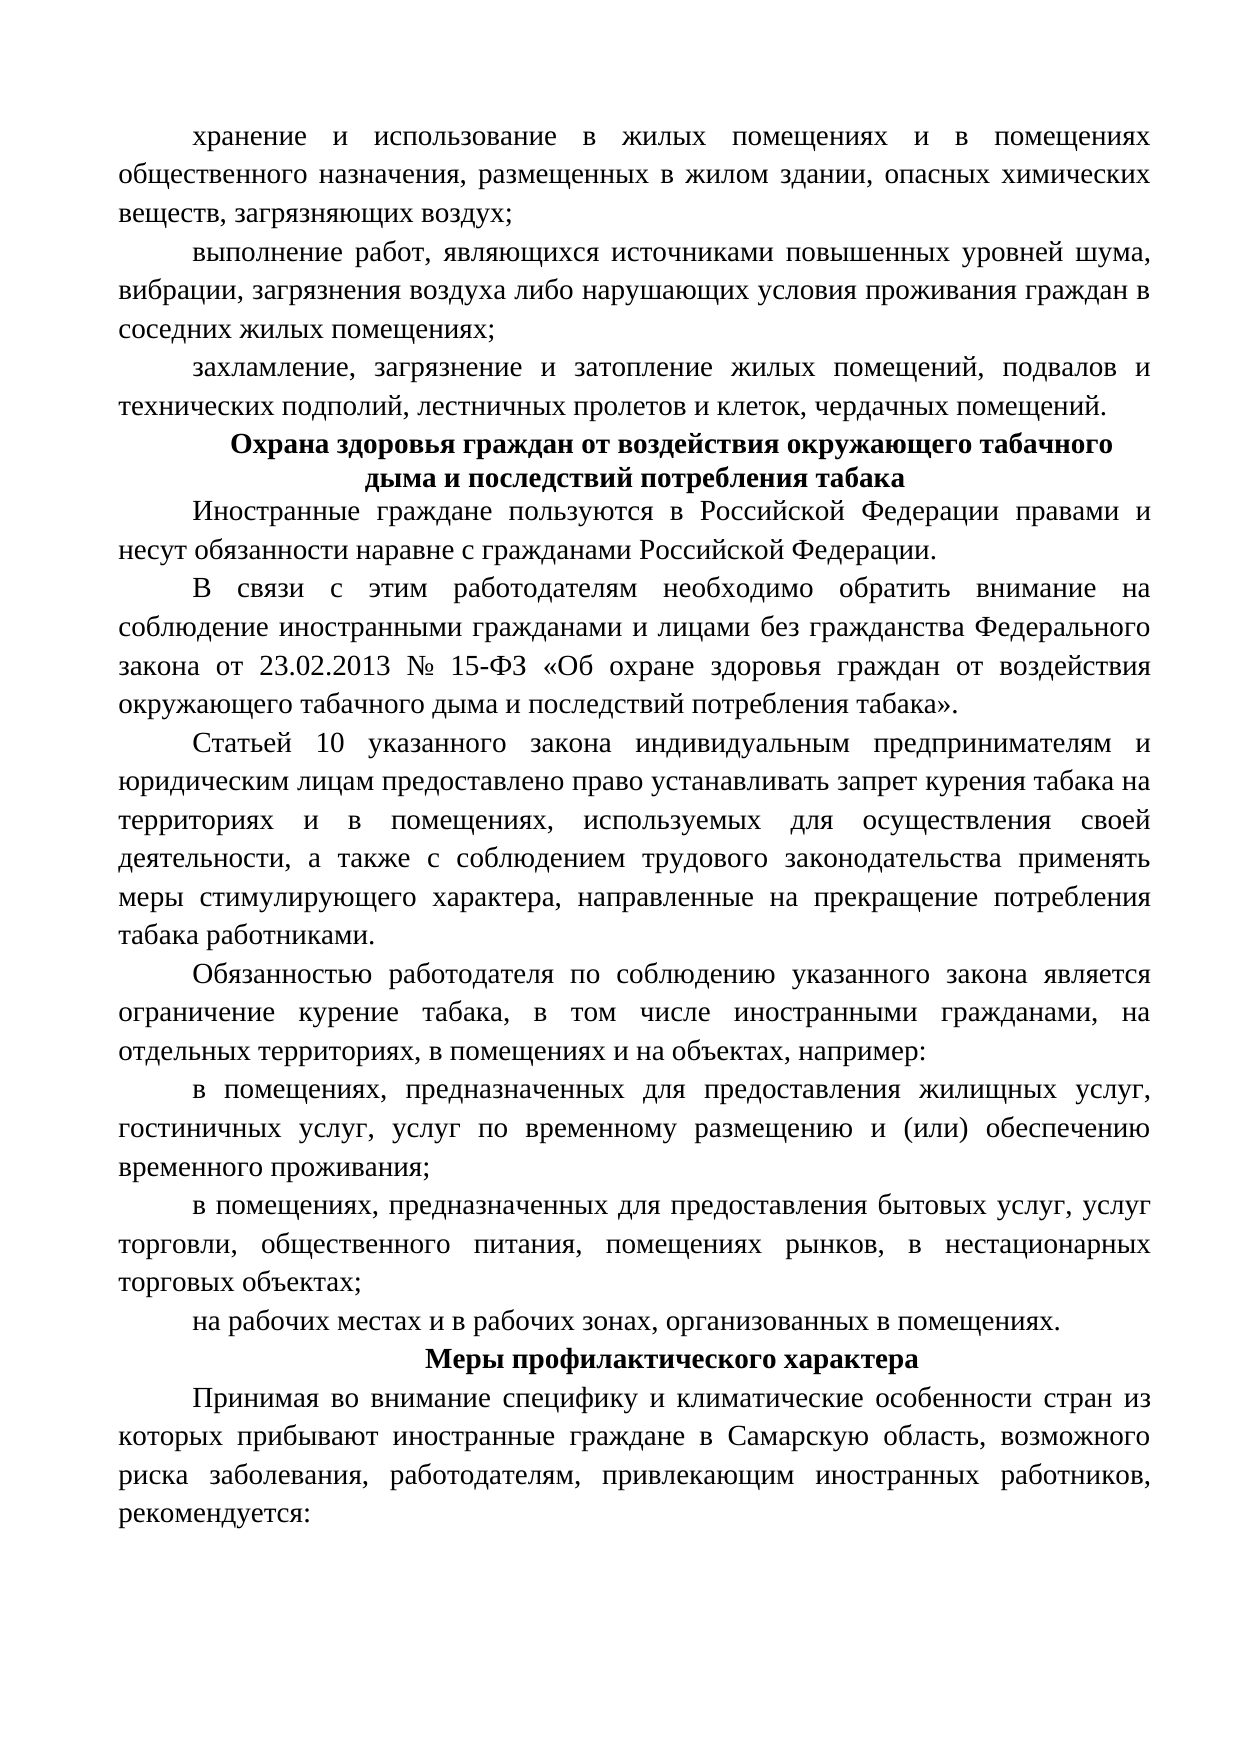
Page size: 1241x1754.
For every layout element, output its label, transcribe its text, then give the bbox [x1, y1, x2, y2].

text в помещениях, предназначенных для предоставления жилищных услуг, гостиничных услуг, услуг по временному размещению и (или) обеспечению временного проживания; [118, 1072, 1152, 1182]
text на рабочих местах и в рабочих зонах, организованных в помещениях. [118, 1303, 1152, 1336]
text Меры профилактического характера [118, 1341, 1152, 1375]
text Обязанностью работодателя по соблюдению указанного закона является ограничение курение табака, в том числе иностранными гражданами, на отдельных территориях, в помещениях и на объектах, например: [118, 956, 1152, 1067]
text Статьей 10 указанного закона индивидуальным предпринимателям и юридическим лицам предоставлено право устанавливать запрет курения табака на территориях и в помещениях, используемых для осуществления своей деятельности, а также с соблюдением трудового законодательства применять меры стимулирующего характера, направленные на прекращение потребления табака работниками. [118, 725, 1152, 951]
text В связи с этим работодателям необходимо обратить внимание на соблюдение иностранными гражданами и лицами без гражданства Федерального закона от 23.02.2013 № 15-ФЗ «Об охране здоровья граждан от воздействия окружающего табачного дыма и последствий потребления табака». [118, 571, 1152, 720]
text Принимая во внимание специфику и климатические особенности стран из которых прибывают иностранные граждане в Самарскую область, возможного риска заболевания, работодателям, привлекающим иностранных работников, рекомендуется: [118, 1380, 1152, 1529]
text хранение и использование в жилых помещениях и в помещениях общественного назначения, размещенных в жилом здании, опасных химических веществ, загрязняющих воздух; [118, 118, 1152, 229]
text в помещениях, предназначенных для предоставления бытовых услуг, услуг торговли, общественного питания, помещениях рынков, в нестационарных торговых объектах; [118, 1187, 1152, 1298]
text выполнение работ, являющихся источниками повышенных уровней шума, вибрации, загрязнения воздуха либо нарушающих условия проживания граждан в соседних жилых помещениях; [118, 234, 1152, 344]
text захламление, загрязнение и затопление жилых помещений, подвалов и технических подполий, лестничных пролетов и клеток, чердачных помещений. [118, 349, 1152, 421]
text Охрана здоровья граждан от воздействия окружающего табачного дыма и последствий потребления табака [118, 426, 1152, 493]
text Иностранные граждане пользуются в Российской Федерации правами и несут обязанности наравне с гражданами Российской Федерации. [118, 493, 1152, 566]
